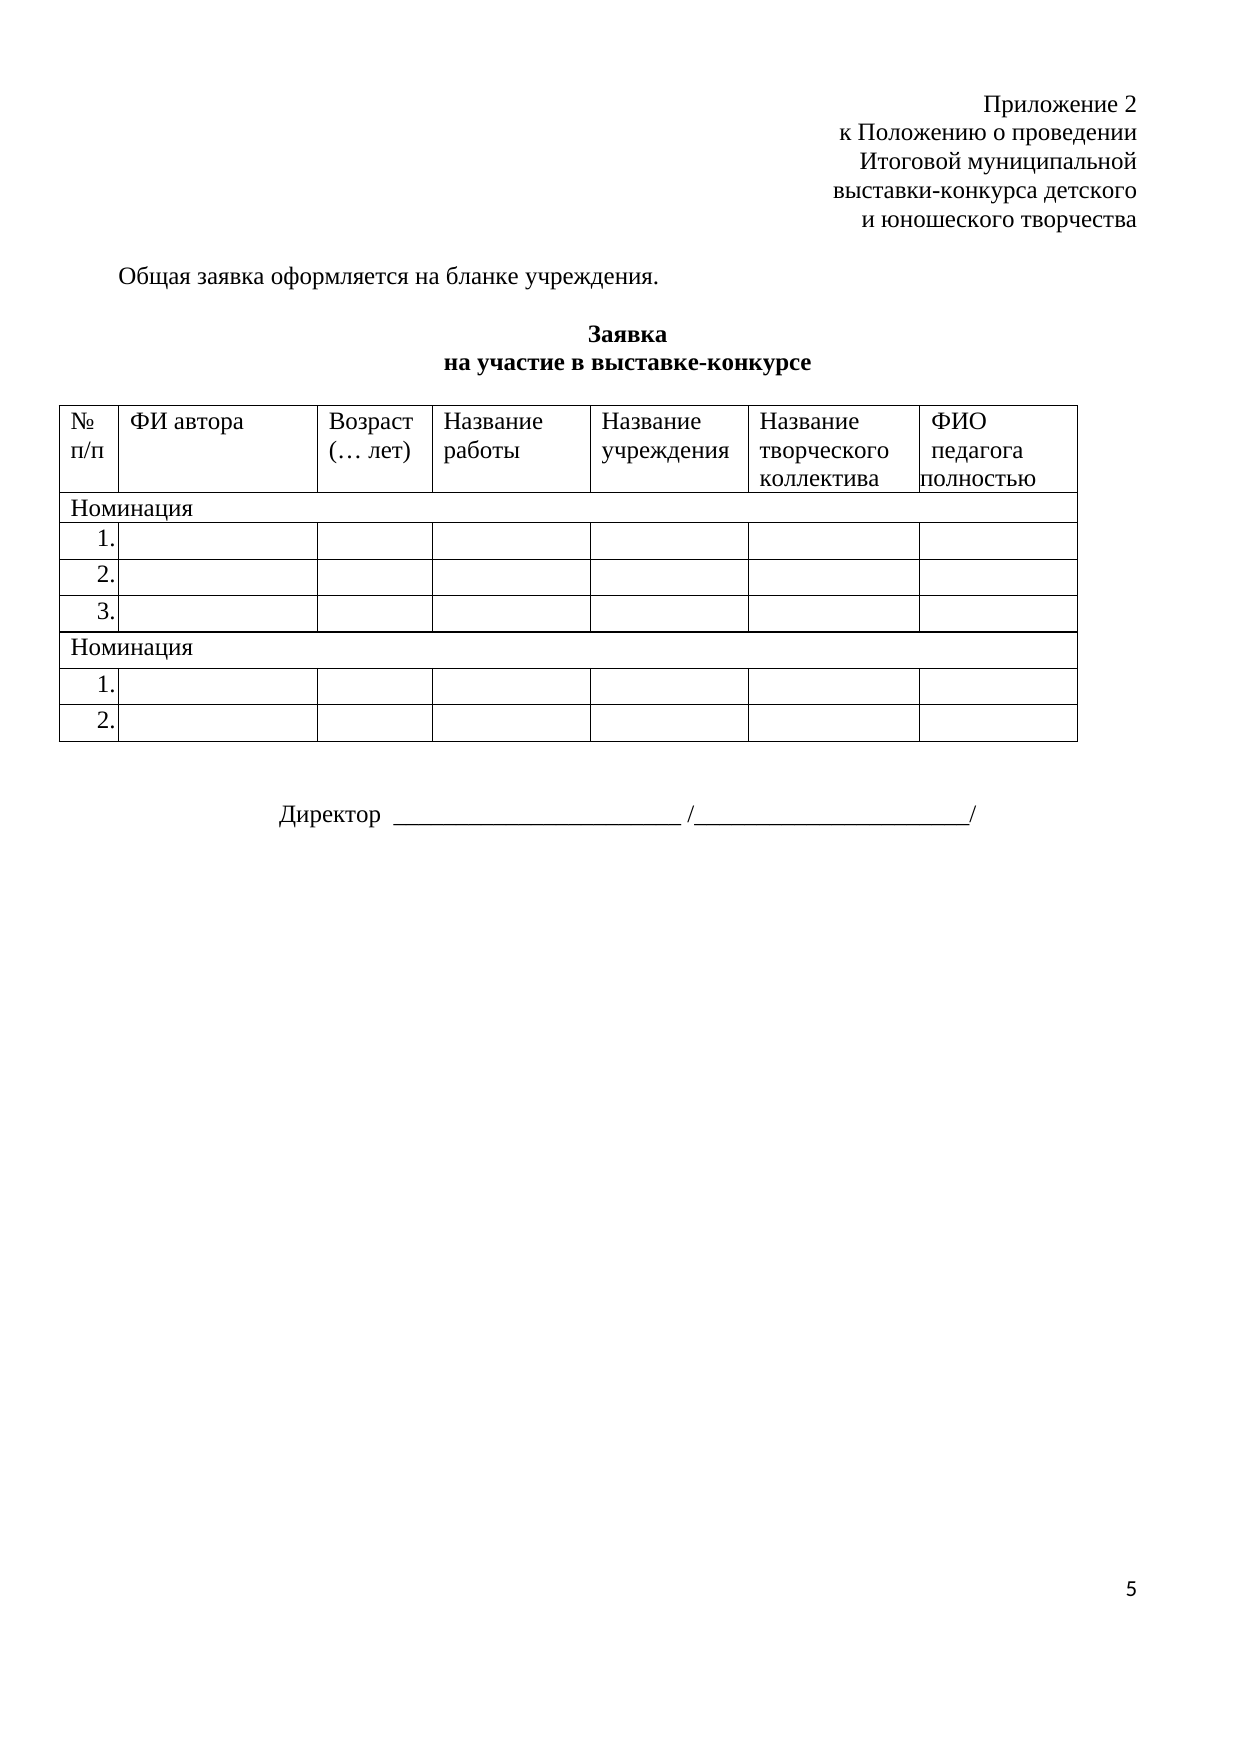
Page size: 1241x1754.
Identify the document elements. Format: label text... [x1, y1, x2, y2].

table_cell [749, 596, 919, 631]
table_header Возраст (… лет) [318, 406, 432, 492]
table_cell [318, 705, 432, 741]
text Директор _______________________ /______________________/ [118, 799, 1137, 828]
table_header Название работы [433, 406, 590, 492]
table_header Название учреждения [591, 406, 748, 492]
text Заявка [118, 319, 1137, 347]
table_cell [920, 596, 1077, 631]
table_cell [60, 705, 118, 741]
table_cell [119, 560, 317, 595]
table_cell [920, 669, 1077, 704]
table_cell [318, 560, 432, 595]
table_cell [749, 560, 919, 595]
table_cell Номинация [60, 493, 1077, 522]
text Общая заявка оформляется на бланке учреждения. [118, 261, 1137, 290]
table_cell [119, 596, 317, 631]
table_cell [920, 523, 1077, 558]
table_header № п/п [60, 406, 118, 492]
text и юношеского творчества [118, 204, 1137, 232]
table_cell [591, 705, 748, 741]
text к Положению о проведении [118, 117, 1137, 146]
table_cell Номинация [60, 633, 1077, 668]
table_cell [60, 560, 118, 595]
table_cell [60, 523, 118, 558]
table_cell [433, 560, 590, 595]
table_cell [318, 596, 432, 631]
table_cell [433, 596, 590, 631]
table_cell [920, 560, 1077, 595]
table_header Название творческого коллектива [749, 406, 919, 492]
table_cell [60, 669, 118, 704]
text Итоговой муниципальной [118, 146, 1137, 175]
table_cell [749, 705, 919, 741]
table_header ФИО педагога полностью [920, 406, 1077, 492]
table_cell [60, 596, 118, 631]
table_cell [119, 705, 317, 741]
table_cell [591, 560, 748, 595]
table_cell [591, 596, 748, 631]
table_cell [318, 669, 432, 704]
table_cell [433, 523, 590, 558]
table_cell [749, 669, 919, 704]
list Приложение 2 [118, 89, 1137, 117]
table_cell [433, 669, 590, 704]
table_cell [433, 705, 590, 741]
text выставки-конкурса детского [118, 175, 1137, 204]
table_cell [119, 523, 317, 558]
table_cell [119, 669, 317, 704]
text на участие в выставке-конкурсе [118, 347, 1137, 376]
table_cell [318, 523, 432, 558]
table_cell [591, 669, 748, 704]
table_cell [749, 523, 919, 558]
table_header ФИ автора [119, 406, 317, 492]
table_cell [591, 523, 748, 558]
table_cell [920, 705, 1077, 741]
